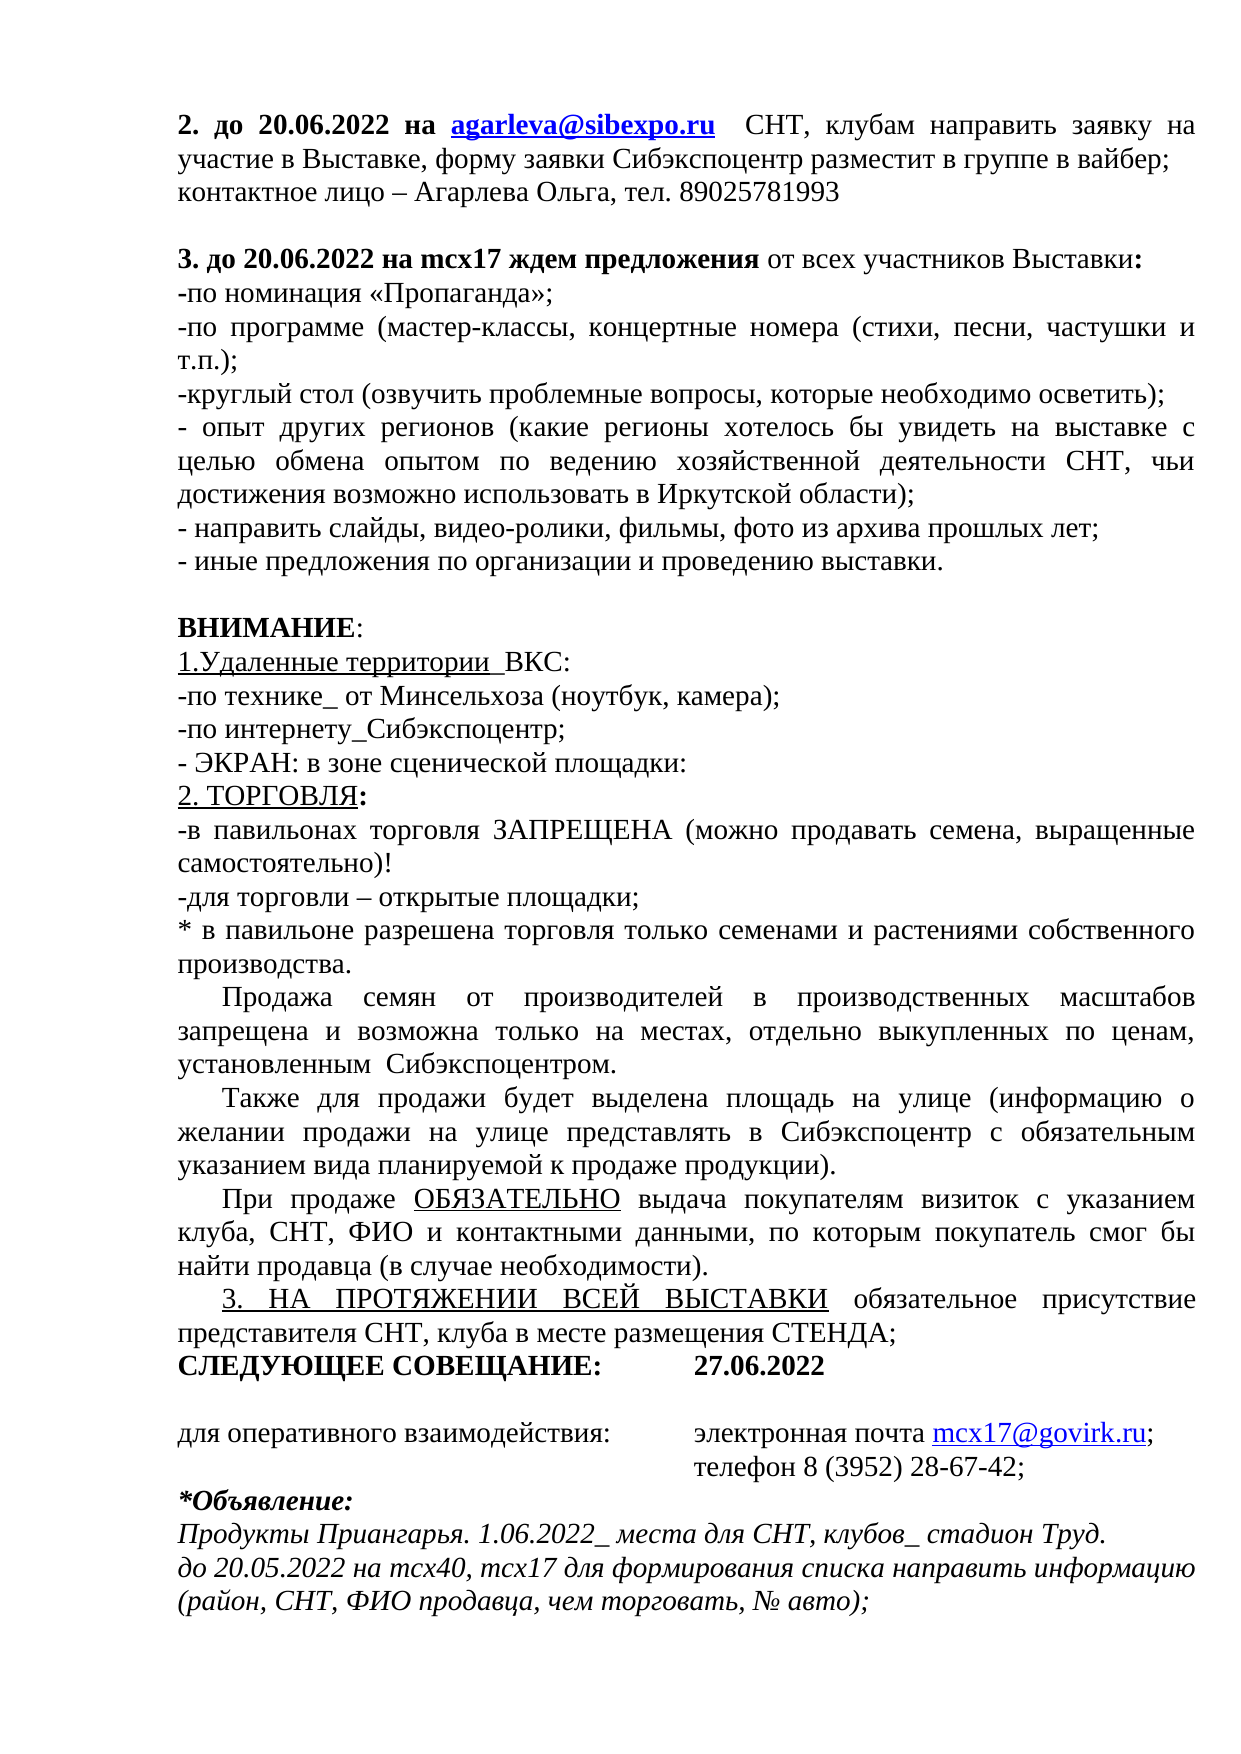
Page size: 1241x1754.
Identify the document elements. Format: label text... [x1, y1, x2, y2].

text -по технике_ от Минсельхоза (ноутбук, камера); [177, 678, 1196, 711]
text ВНИМАНИЕ: [177, 611, 1196, 644]
text 3. до 20.06.2022 на mcx17 ждем предложения от всех участников Выставки: [177, 242, 1196, 275]
text 2. до 20.06.2022 на agarleva@sibexpo.ru СНТ, клубам направить заявку на участие в Выставке, форму заявки Сибэкспоцентр разместит в группе в вайбер; [177, 107, 1196, 174]
text - опыт других регионов (какие регионы хотелось бы увидеть на выставке с целью обмена опытом по ведению хозяйственной деятельности СНТ, чьи достижения возможно использовать в Иркутской области); [177, 409, 1196, 510]
text телефон 8 (3952) 28-67-42; [620, 1449, 1196, 1483]
text контактное лицо – Агарлева Ольга, тел. 89025781993 [177, 174, 1196, 208]
text -для торговли – открытые площадки; [177, 879, 1196, 912]
text - иные предложения по организации и проведению выставки. [177, 543, 1196, 577]
text 2. ТОРГОВЛЯ: [177, 778, 1196, 812]
text 1.Удаленные территории_ВКС: [177, 644, 1196, 678]
text - ЭКРАН: в зоне сценической площадки: [177, 745, 1196, 778]
text для оперативного взаимодействия: электронная почта mcx17@govirk.ru; [177, 1416, 1196, 1449]
text -по интернету_Сибэкспоцентр; [177, 711, 1196, 745]
text *Объявление: [177, 1483, 1196, 1516]
text * в павильоне разрешена торговля только семенами и растениями собственного производства. [177, 912, 1196, 979]
text При продаже ОБЯЗАТЕЛЬНО выдача покупателям визиток с указанием клуба, СНТ, ФИО и контактными данными, по которым покупатель смог бы найти продавца (в случае необходимости). [177, 1181, 1196, 1281]
text Продукты Приангарья. 1.06.2022_ места для СНТ, клубов_ стадион Труд. [177, 1516, 1196, 1550]
text -в павильонах торговля ЗАПРЕЩЕНА (можно продавать семена, выращенные самостоятельно)! [177, 812, 1196, 879]
text до 20.05.2022 на mcx40, mcx17 для формирования списка направить информацию (район, СНТ, ФИО продавца, чем торговать, № авто); [177, 1550, 1196, 1617]
text -круглый стол (озвучить проблемные вопросы, которые необходимо осветить); [177, 376, 1196, 409]
text Также для продажи будет выделена площадь на улице (информацию о желании продажи на улице представлять в Сибэкспоцентр с обязательным указанием вида планируемой к продаже продукции). [177, 1080, 1196, 1181]
text -по номинация «Пропаганда»; [177, 275, 1196, 309]
text СЛЕДУЮЩЕЕ СОВЕЩАНИЕ: 27.06.2022 [177, 1348, 1196, 1382]
text - направить слайды, видео-ролики, фильмы, фото из архива прошлых лет; [177, 510, 1196, 543]
text 3. НА ПРОТЯЖЕНИИ ВСЕЙ ВЫСТАВКИ обязательное присутствие представителя СНТ, клуба в месте размещения СТЕНДА; [177, 1281, 1196, 1348]
text -по программе (мастер-классы, концертные номера (стихи, песни, частушки и т.п.); [177, 309, 1196, 376]
text Продажа семян от производителей в производственных масштабов запрещена и возможна только на местах, отдельно выкупленных по ценам, установленным Сибэкспоцентром. [177, 979, 1196, 1080]
